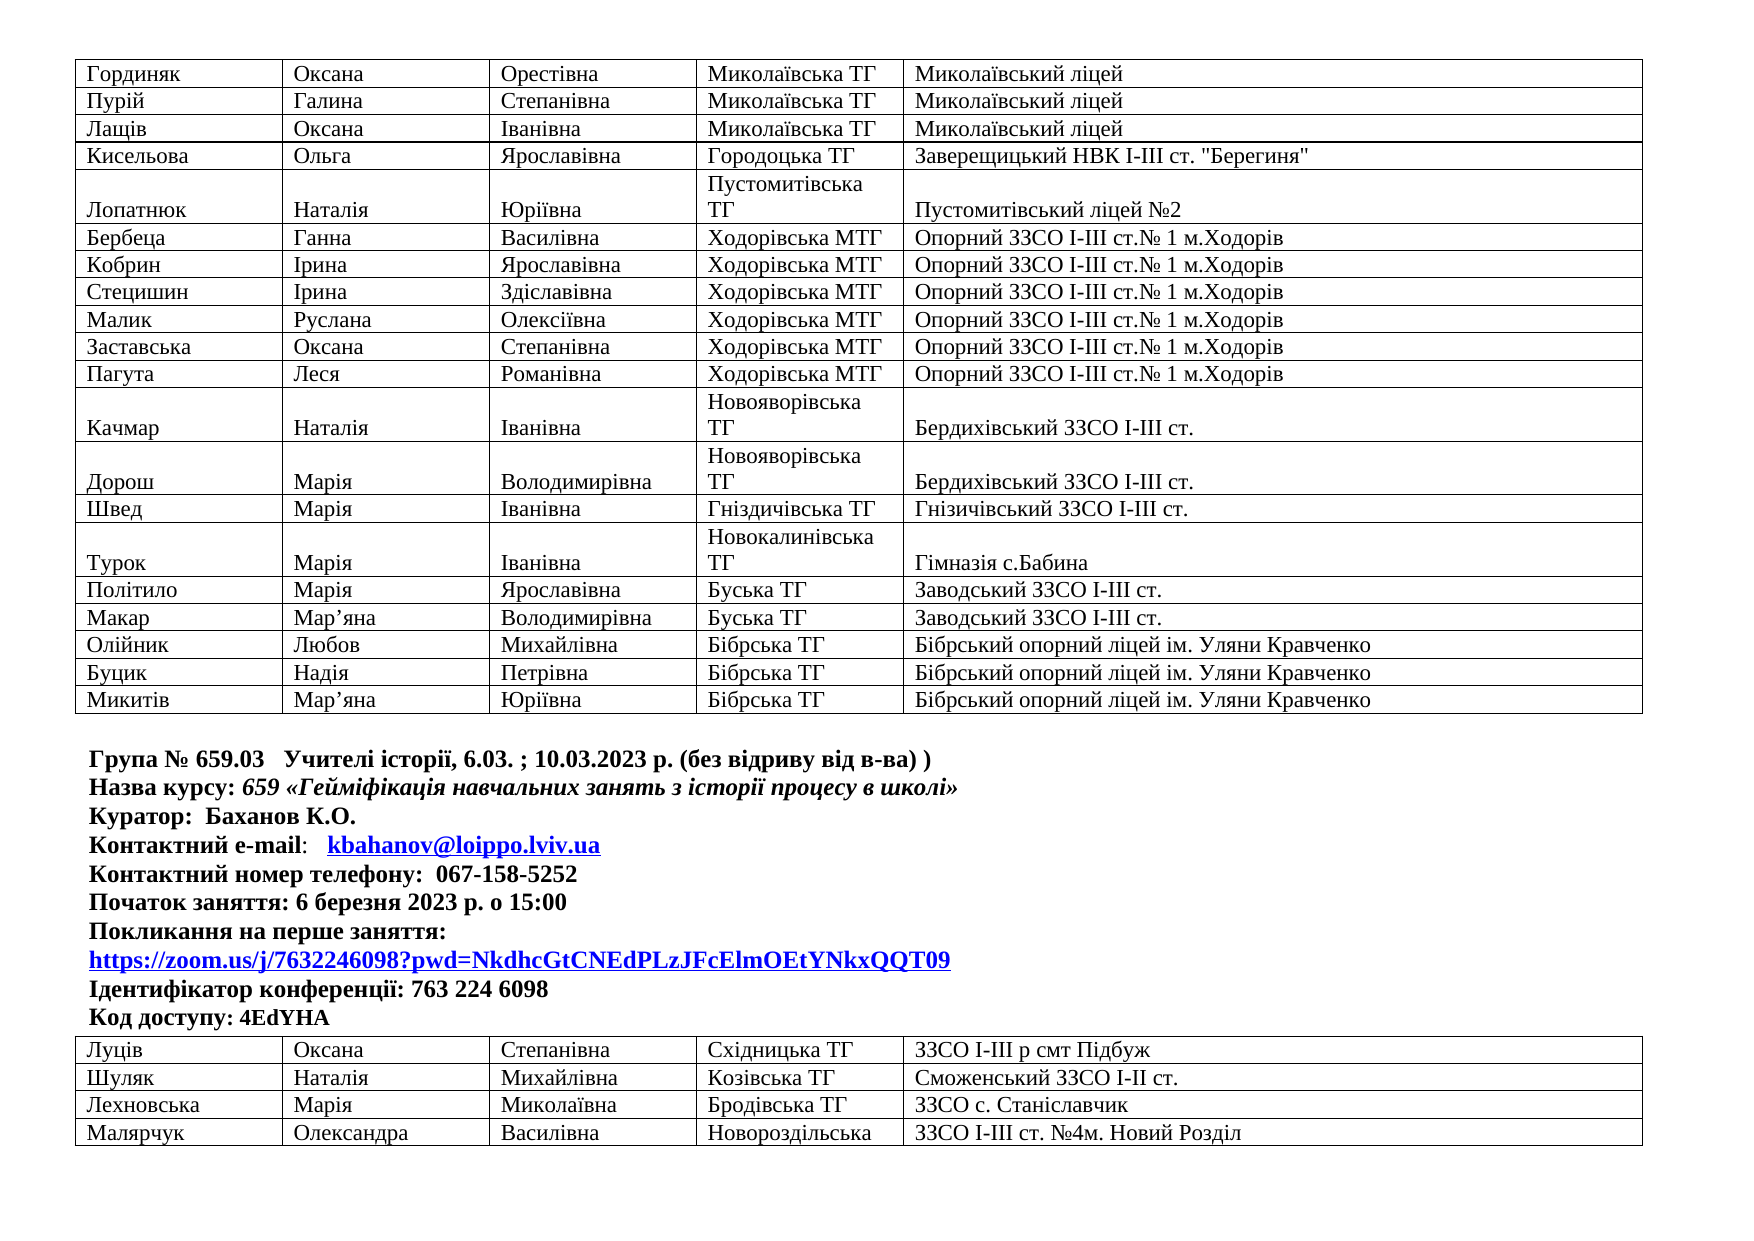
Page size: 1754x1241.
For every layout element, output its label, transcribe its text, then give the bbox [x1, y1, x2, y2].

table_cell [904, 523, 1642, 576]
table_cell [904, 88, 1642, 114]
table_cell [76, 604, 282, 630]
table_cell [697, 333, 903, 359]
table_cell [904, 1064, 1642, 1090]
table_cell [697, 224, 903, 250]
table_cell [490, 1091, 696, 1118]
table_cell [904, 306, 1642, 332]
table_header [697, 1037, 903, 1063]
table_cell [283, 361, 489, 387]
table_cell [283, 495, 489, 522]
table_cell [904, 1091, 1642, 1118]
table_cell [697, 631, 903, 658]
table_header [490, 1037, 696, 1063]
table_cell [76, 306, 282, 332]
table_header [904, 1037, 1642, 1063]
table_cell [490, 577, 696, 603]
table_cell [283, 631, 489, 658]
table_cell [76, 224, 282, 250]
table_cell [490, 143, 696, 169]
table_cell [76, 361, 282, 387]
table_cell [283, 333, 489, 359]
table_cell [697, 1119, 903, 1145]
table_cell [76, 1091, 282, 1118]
text https://zoom.us/j/7632246098?pwd=NkdhcGtCNEdPLzJFcElmOEtYNkxQQT09 [89, 945, 1665, 974]
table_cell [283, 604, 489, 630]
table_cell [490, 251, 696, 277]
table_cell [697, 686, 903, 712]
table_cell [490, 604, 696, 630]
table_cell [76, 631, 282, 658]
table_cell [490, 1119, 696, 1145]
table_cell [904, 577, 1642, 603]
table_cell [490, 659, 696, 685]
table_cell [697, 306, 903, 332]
text Початок заняття: 6 березня 2023 р. о 15:00 [89, 887, 1665, 916]
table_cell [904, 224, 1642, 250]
text Покликання на перше заняття: [89, 916, 1665, 945]
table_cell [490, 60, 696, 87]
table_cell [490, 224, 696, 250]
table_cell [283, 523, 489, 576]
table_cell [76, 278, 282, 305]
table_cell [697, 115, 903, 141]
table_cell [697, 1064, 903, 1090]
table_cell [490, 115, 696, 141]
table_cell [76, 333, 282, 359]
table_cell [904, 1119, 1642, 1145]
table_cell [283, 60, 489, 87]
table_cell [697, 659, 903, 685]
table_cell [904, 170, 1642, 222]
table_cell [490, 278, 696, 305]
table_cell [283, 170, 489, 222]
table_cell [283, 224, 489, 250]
text Код доступу: 4EdYHA [89, 1002, 1665, 1031]
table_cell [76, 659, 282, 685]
text Контактний e-mail: kbahanov@loippo.lviv.ua [89, 830, 1665, 859]
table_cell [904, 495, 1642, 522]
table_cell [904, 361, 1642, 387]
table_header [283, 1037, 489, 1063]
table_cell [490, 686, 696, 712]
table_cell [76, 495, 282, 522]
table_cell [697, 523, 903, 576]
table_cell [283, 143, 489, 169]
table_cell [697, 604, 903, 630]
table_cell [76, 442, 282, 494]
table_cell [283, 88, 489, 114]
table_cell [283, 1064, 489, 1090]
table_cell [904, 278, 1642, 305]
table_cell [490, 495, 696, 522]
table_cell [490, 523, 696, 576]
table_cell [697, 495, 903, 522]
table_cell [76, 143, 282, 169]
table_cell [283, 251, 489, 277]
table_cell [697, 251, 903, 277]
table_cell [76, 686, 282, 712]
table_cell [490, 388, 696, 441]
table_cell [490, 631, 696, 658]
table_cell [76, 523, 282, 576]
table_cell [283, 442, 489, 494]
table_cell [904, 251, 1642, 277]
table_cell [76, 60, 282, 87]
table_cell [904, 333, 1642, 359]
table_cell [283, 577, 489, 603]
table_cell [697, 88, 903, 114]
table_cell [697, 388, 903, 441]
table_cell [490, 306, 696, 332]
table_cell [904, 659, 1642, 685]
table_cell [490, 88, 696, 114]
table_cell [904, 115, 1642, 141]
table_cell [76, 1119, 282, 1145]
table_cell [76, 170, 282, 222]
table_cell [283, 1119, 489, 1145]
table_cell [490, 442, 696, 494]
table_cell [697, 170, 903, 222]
text Ідентифікатор конференції: 763 224 6098 [89, 974, 1665, 1002]
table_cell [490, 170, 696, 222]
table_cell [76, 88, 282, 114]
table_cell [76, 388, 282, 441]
text Назва курсу: 659 «Гейміфікація навчальних занять з історії процесу в школі» [89, 772, 1665, 801]
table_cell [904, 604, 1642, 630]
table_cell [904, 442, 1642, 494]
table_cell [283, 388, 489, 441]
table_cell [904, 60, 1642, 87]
text Група № 659.03 Учителі історії, 6.03. ; 10.03.2023 р. (без відриву від в-ва) ) [89, 744, 1665, 772]
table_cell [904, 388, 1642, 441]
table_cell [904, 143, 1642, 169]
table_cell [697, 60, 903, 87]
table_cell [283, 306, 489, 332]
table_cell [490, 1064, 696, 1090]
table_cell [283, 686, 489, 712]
text Куратор: Баханов К.О. [89, 801, 1665, 830]
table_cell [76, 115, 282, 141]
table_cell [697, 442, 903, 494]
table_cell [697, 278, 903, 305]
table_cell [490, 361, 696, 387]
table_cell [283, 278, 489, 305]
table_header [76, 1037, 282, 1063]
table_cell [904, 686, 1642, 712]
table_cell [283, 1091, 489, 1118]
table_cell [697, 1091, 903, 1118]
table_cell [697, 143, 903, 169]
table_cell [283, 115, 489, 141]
text Контактний номер телефону: 067-158-5252 [89, 859, 1665, 887]
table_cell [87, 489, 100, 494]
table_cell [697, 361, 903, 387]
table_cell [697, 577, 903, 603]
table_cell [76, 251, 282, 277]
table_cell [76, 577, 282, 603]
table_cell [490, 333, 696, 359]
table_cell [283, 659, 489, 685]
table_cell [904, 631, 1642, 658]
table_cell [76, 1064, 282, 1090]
